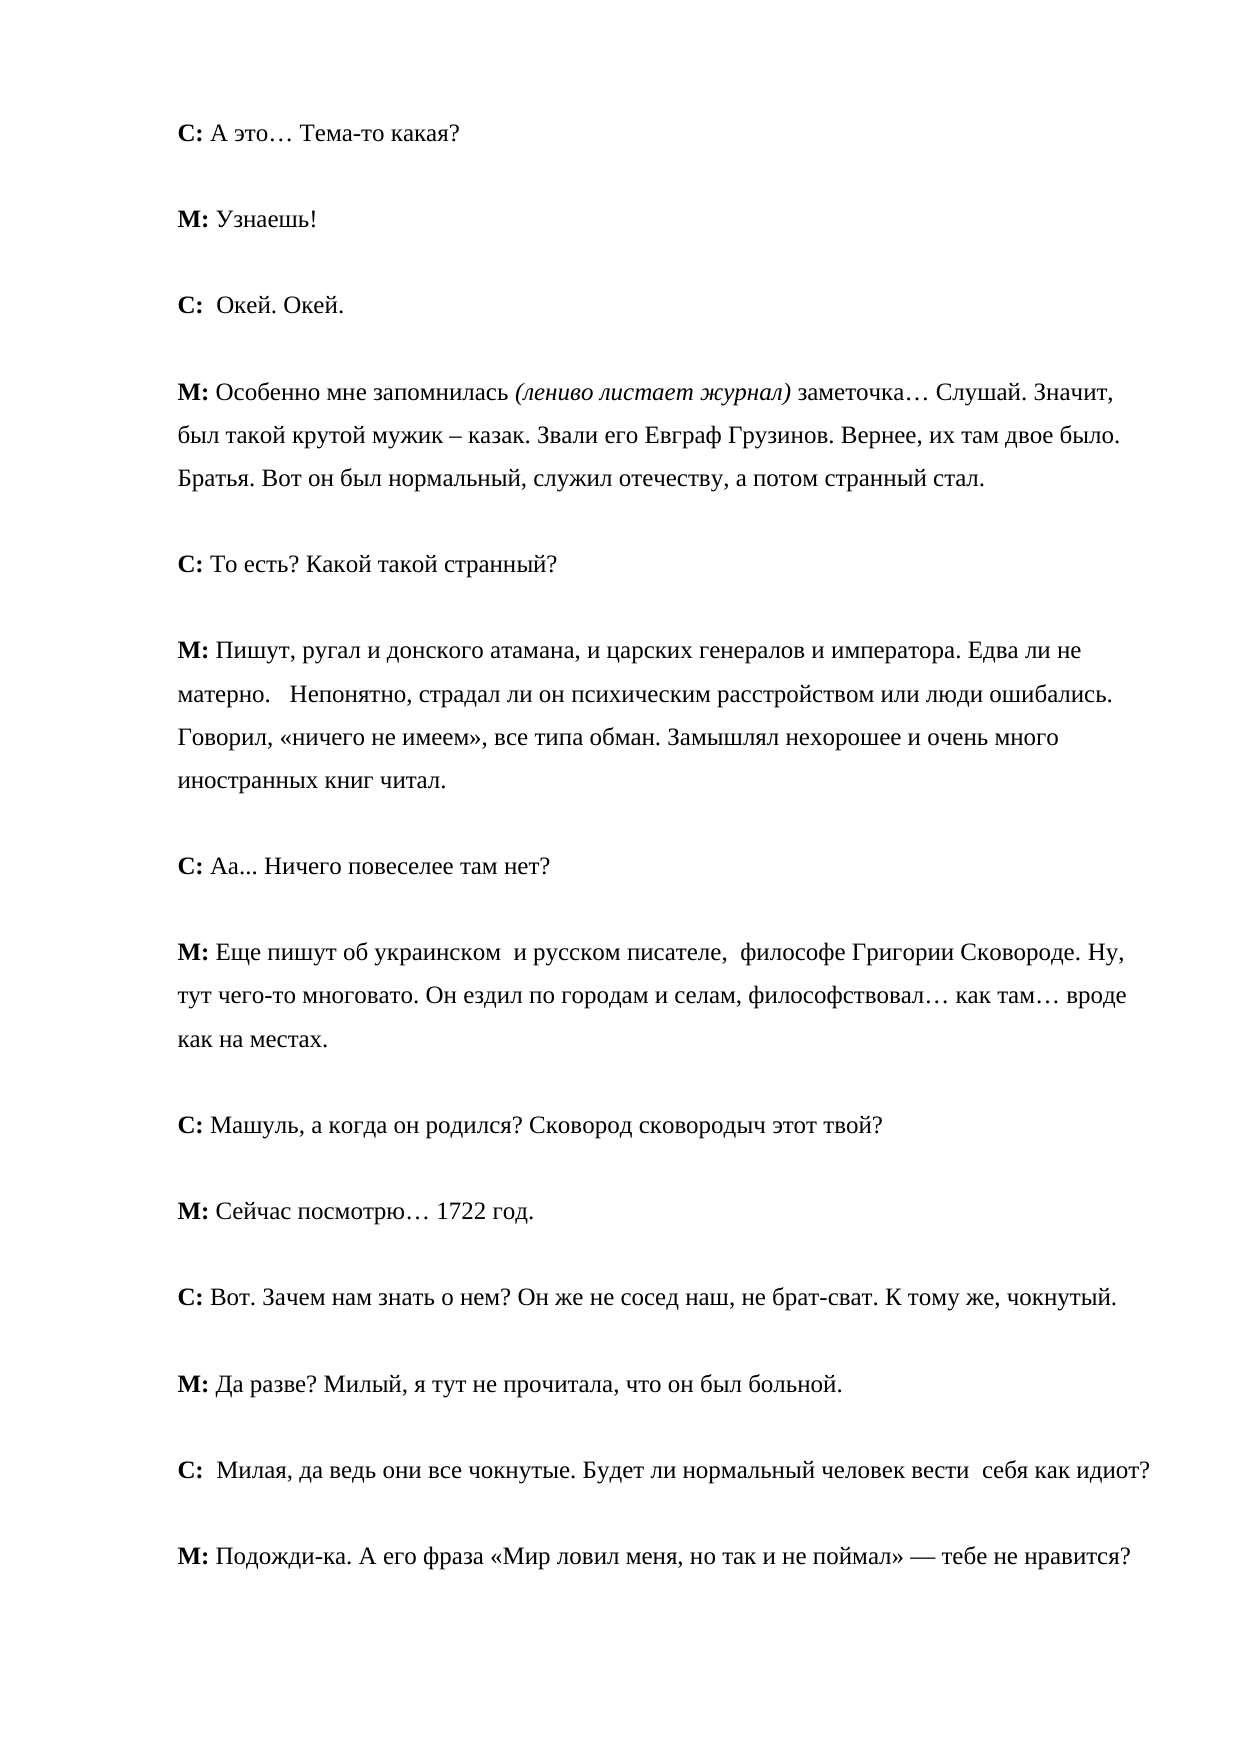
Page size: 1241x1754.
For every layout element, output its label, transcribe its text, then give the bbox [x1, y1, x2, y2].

text С: Машуль, а когда он родился? Сковород сковородыч этот твой? [177, 1110, 1152, 1139]
text С: Вот. Зачем нам знать о нем? Он же не сосед наш, не брат-сват. К тому же, чокнутый. [177, 1282, 1152, 1311]
text С: Окей. Окей. [177, 291, 1152, 319]
text М: Сейчас посмотрю… 1722 год. [177, 1196, 1152, 1225]
text М: Да разве? Милый, я тут не прочитала, что он был больной. [177, 1369, 1152, 1397]
text С: То есть? Какой такой странный? [177, 549, 1152, 578]
text М: Узнаешь! [177, 204, 1152, 233]
text М: Особенно мне запомнилась (лениво листает журнал) заметочка… Слушай. Значит, был такой крутой мужик – казак. Звали его Евграф Грузинов. Вернее, их там двое было. Братья. Вот он был нормальный, служил отечеству, а потом странный стал. [177, 377, 1152, 492]
text М: Подожди-ка. А его фраза «Мир ловил меня, но так и не поймал» — тебе не нравится? [177, 1541, 1152, 1570]
text С: А это… Тема-то какая? [177, 118, 1152, 147]
text С: Милая, да ведь они все чокнутые. Будет ли нормальный человек вести себя как идиот? [177, 1455, 1152, 1484]
text М: Еще пишут об украинском и русском писателе, философе Григории Сковороде. Ну, тут чего-то многовато. Он ездил по городам и селам, философствовал… как там… вроде как на местах. [177, 937, 1152, 1052]
text С: Аа... Ничего повеселее там нет? [177, 851, 1152, 880]
text М: Пишут, ругал и донского атамана, и царских генералов и императора. Едва ли не матерно. Непонятно, страдал ли он психическим расстройством или люди ошибались. Говорил, «ничего не имеем», все типа обман. Замышлял нехорошее и очень много иностранных книг читал. [177, 636, 1152, 794]
